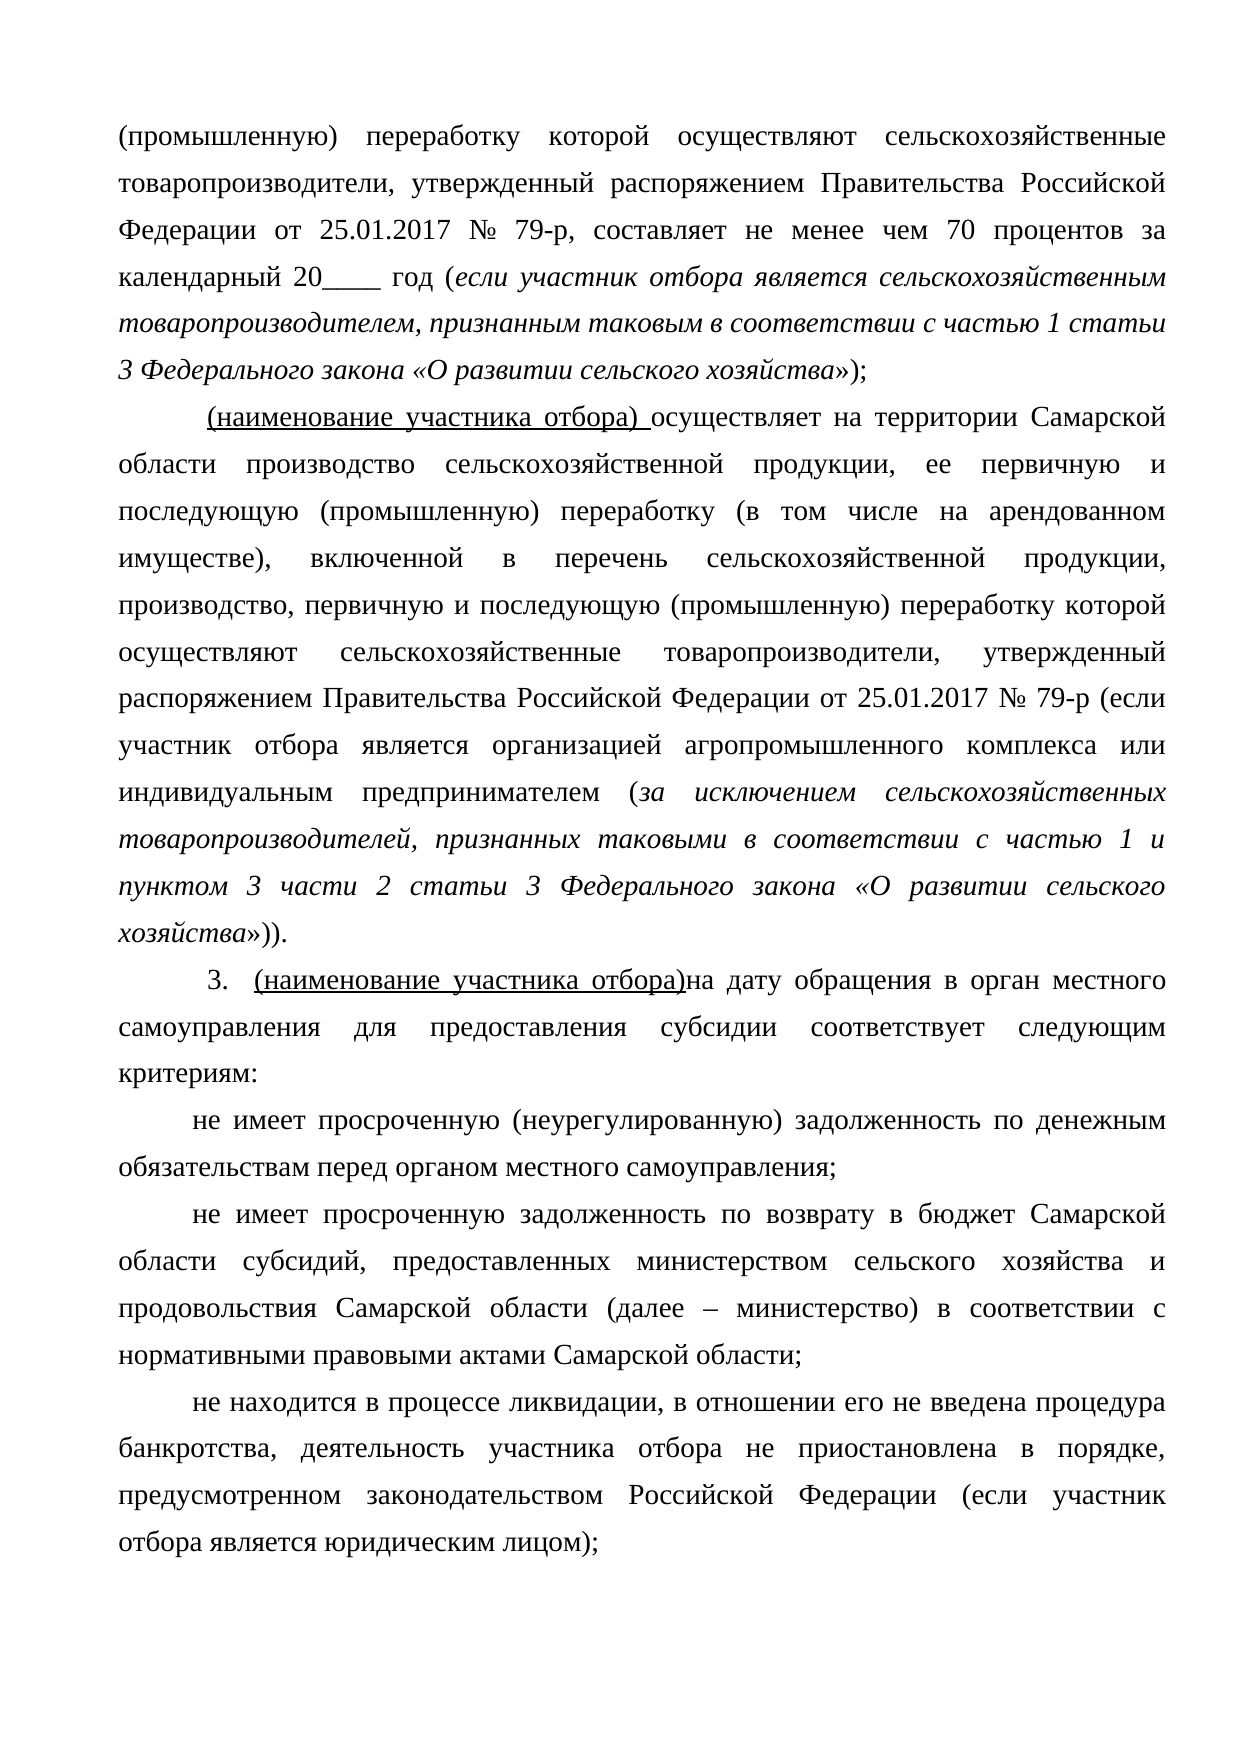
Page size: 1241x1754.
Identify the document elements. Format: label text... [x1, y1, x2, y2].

text (наименование участника отбора) осуществляет на территории Самарской области производство сельскохозяйственной продукции, ее первичную и последующую (промышленную) переработку (в том числе на арендованном имуществе), включенной в перечень сельскохозяйственной продукции, производство, первичную и последующую (промышленную) переработку которой осуществляют сельскохозяйственные товаропроизводители, утвержденный распоряжением Правительства Российской Федерации от 25.01.2017 № 79-р (если участник отбора является организацией агропромышленного комплекса или индивидуальным предпринимателем (за исключением сельскохозяйственных товаропроизводителей, признанных таковыми в соответствии с частью 1 и пунктом 3 части 2 статьи 3 Федерального закона «О развитии сельского хозяйства»)). [118, 399, 1167, 948]
text 3. (наименование участника отбора)на дату обращения в орган местного самоуправления для предоставления субсидии соответствует следующим критериям: [118, 962, 1167, 1089]
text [118, 118, 1167, 386]
text не имеет просроченную (неурегулированную) задолженность по денежным обязательствам перед органом местного самоуправления; [118, 1102, 1167, 1183]
text не находится в процессе ликвидации, в отношении его не введена процедура банкротства, деятельность участника отбора не приостановлена в порядке, предусмотренном законодательством Российской Федерации (если участник отбора является юридическим лицом); [118, 1384, 1167, 1558]
text не имеет просроченную задолженность по возврату в бюджет Самарской области субсидий, предоставленных министерством сельского хозяйства и продовольствия Самарской области (далее – министерство) в соответствии с нормативными правовыми актами Самарской области; [118, 1196, 1167, 1370]
